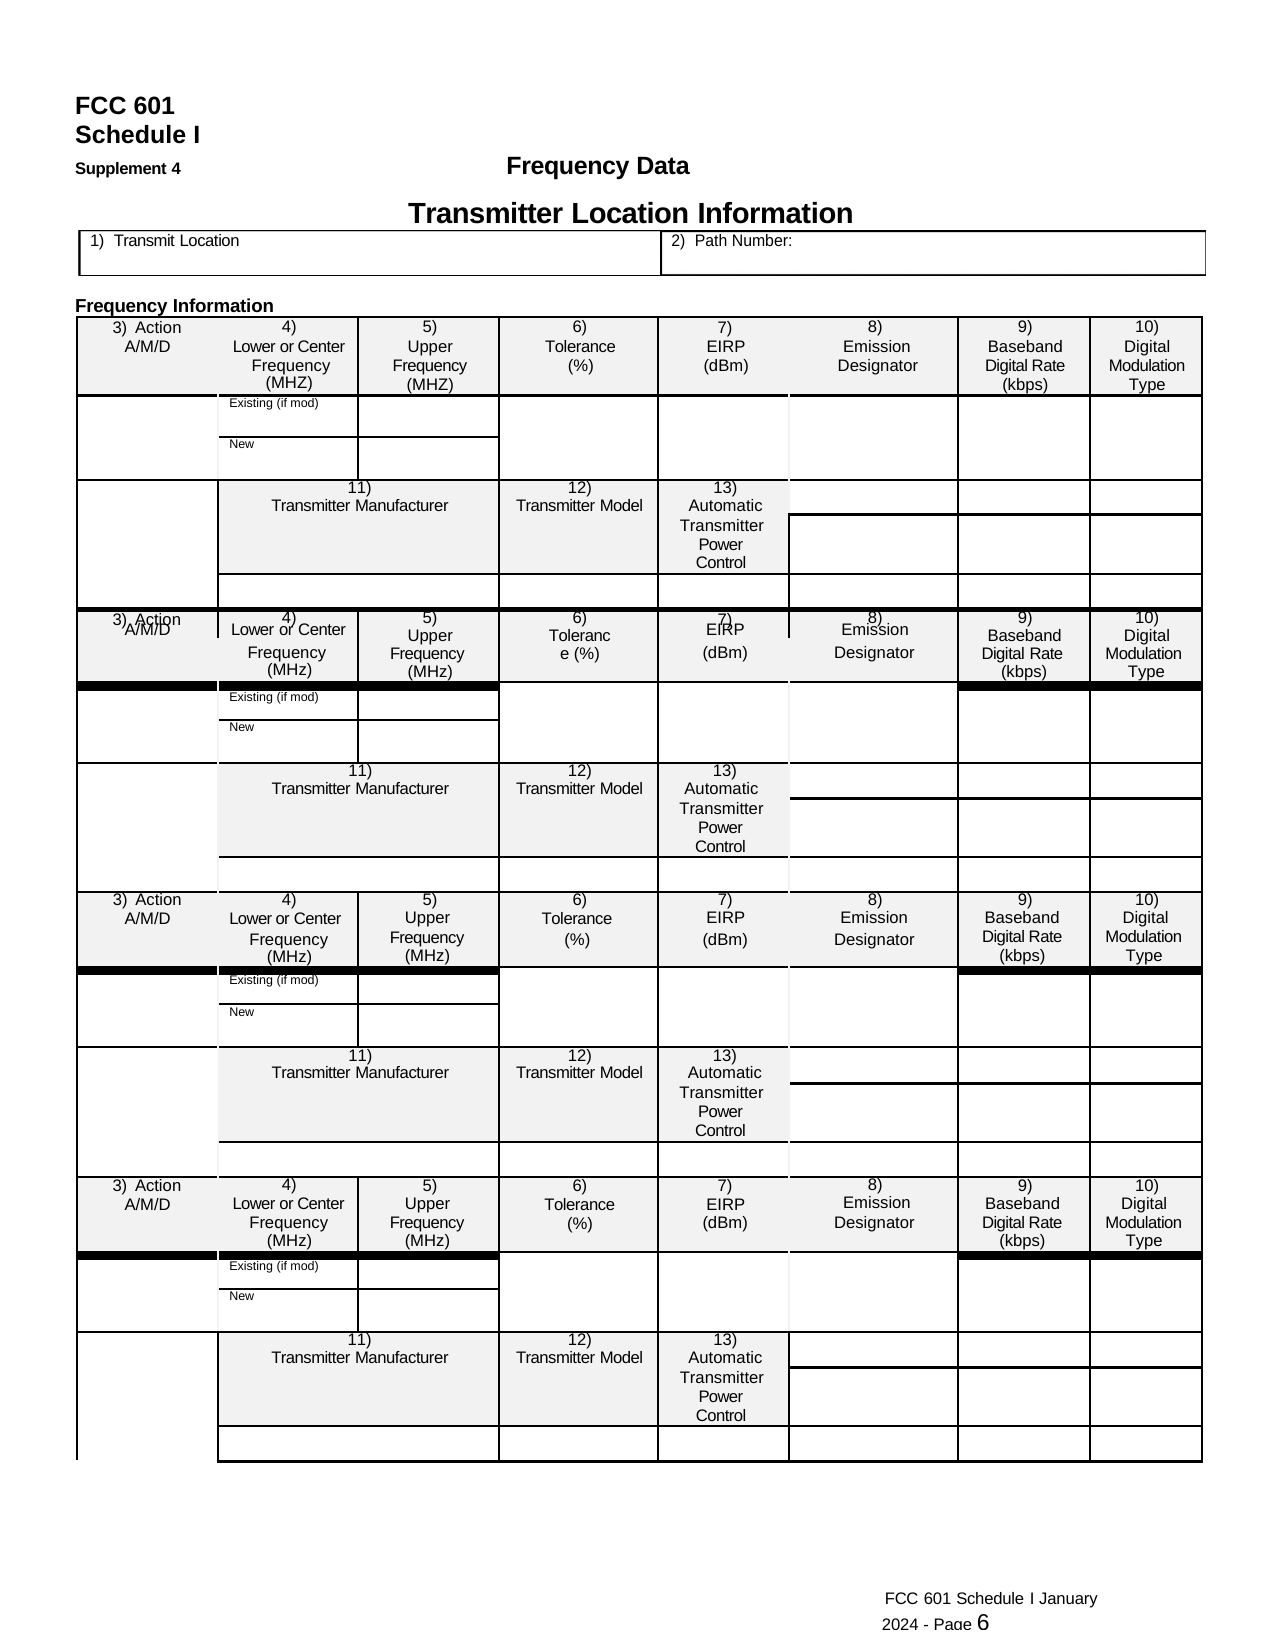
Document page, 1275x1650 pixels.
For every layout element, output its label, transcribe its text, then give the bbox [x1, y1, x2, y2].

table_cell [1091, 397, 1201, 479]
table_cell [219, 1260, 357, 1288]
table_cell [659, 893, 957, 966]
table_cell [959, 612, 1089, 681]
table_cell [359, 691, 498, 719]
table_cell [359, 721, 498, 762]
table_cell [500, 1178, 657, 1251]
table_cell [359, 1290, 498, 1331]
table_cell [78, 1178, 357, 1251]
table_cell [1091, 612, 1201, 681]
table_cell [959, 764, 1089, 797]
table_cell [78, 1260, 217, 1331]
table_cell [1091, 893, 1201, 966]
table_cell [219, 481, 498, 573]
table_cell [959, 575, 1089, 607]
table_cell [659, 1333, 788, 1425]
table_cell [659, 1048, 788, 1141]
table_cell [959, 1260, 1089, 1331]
subtitle FCC 601 [75, 92, 1254, 120]
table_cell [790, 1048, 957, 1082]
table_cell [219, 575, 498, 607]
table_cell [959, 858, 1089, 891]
text Frequency Information [75, 295, 1254, 316]
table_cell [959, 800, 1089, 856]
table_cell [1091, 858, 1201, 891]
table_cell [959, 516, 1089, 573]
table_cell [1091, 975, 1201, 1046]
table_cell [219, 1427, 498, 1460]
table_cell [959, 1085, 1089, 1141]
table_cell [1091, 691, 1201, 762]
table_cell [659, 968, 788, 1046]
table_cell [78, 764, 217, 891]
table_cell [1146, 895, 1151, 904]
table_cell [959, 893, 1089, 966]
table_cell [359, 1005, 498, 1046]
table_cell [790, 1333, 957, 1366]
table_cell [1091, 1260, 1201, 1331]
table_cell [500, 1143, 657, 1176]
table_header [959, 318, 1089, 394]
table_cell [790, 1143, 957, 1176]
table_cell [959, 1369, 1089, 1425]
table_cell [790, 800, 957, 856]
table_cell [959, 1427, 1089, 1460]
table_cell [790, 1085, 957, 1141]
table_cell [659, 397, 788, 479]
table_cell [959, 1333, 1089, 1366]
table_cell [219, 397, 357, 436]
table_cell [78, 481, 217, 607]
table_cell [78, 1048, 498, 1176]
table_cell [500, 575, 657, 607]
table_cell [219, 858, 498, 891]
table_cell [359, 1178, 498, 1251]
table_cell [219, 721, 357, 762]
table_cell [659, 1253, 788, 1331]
text Supplement 4 Frequency Data [75, 151, 1254, 179]
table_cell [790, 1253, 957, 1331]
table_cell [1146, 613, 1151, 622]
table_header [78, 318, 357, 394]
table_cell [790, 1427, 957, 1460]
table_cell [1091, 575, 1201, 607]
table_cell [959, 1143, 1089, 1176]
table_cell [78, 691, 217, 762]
subtitle Schedule I [75, 120, 1254, 149]
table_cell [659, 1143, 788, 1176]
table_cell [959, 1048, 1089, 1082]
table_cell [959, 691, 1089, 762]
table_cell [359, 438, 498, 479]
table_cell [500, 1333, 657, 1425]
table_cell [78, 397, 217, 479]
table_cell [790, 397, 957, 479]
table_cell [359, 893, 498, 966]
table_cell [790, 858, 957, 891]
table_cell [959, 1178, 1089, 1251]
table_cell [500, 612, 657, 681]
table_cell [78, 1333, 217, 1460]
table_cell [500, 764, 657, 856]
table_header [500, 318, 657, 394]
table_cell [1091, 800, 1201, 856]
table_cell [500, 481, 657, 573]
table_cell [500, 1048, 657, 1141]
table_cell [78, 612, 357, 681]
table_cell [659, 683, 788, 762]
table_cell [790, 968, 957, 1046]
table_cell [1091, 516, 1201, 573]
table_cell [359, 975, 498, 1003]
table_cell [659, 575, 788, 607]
subtitle Transmitter Location Information [408, 196, 1254, 230]
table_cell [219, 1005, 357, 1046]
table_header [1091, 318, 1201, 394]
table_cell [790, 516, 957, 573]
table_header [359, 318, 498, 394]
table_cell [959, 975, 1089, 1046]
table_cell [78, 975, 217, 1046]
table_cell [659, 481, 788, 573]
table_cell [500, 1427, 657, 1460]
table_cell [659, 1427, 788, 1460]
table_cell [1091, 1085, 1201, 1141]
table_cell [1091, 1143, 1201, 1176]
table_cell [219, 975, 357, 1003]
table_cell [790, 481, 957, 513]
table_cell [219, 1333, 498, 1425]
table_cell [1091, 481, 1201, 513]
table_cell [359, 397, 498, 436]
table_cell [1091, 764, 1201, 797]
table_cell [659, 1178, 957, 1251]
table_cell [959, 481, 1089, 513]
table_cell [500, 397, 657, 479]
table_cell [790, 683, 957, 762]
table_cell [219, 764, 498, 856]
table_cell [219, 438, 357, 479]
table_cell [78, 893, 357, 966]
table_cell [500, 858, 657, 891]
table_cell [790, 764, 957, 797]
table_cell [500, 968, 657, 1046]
picture [78, 230, 1206, 276]
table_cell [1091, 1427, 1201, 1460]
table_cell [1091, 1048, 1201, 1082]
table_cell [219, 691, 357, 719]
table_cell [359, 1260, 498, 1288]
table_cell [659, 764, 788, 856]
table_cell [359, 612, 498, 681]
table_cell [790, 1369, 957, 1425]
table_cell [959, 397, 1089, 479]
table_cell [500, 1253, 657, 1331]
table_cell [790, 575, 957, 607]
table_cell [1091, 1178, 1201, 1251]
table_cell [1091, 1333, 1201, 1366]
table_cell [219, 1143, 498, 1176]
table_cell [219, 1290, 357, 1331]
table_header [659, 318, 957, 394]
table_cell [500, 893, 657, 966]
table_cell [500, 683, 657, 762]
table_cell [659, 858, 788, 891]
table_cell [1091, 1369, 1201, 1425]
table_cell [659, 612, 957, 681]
